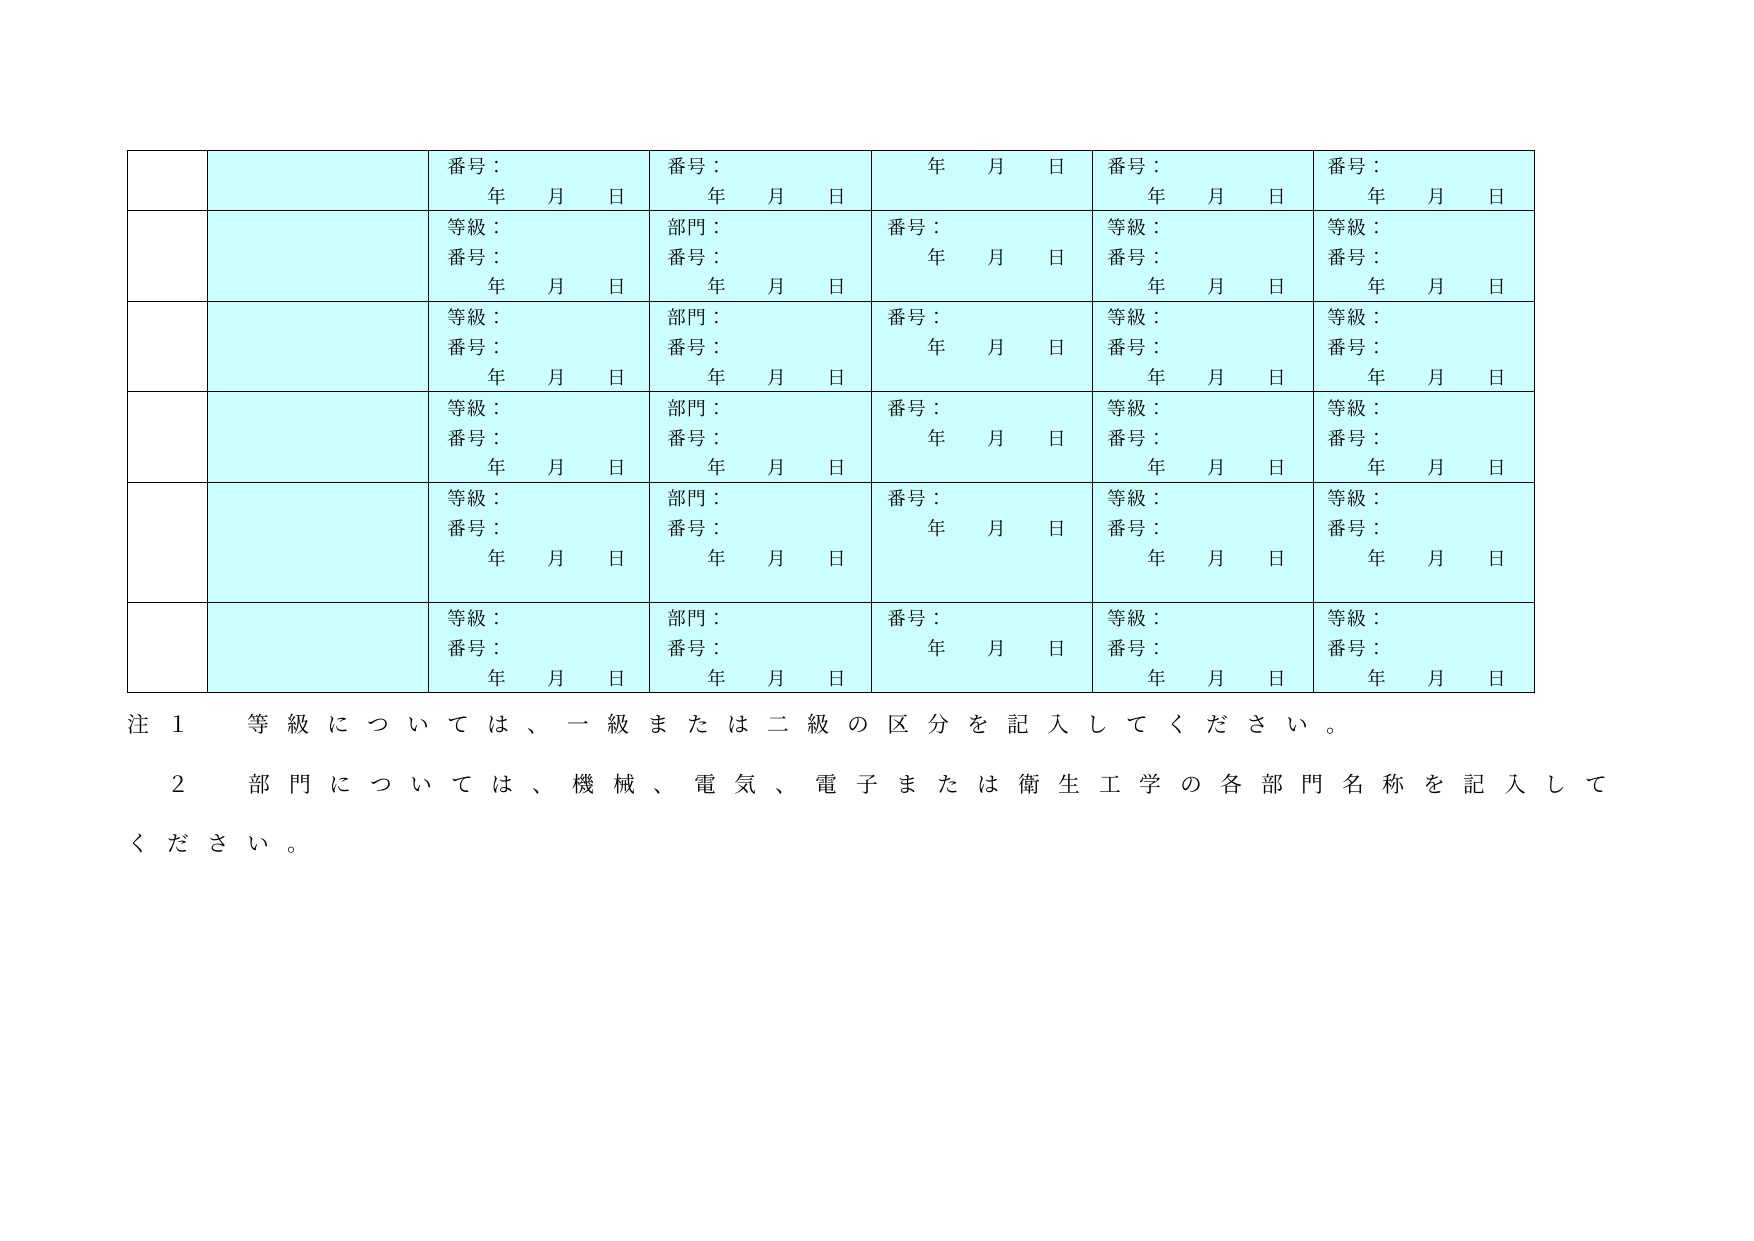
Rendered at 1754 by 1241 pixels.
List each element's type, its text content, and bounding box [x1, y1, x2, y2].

table_cell 部門： 番号： 年 月 日 [650, 603, 871, 692]
table_cell 番号： 年 月 日 [872, 151, 1092, 210]
table_cell [128, 302, 207, 391]
text 注１ 等級については、一級または二級の区分を記入してください。 [127, 693, 1627, 753]
table_cell [128, 483, 207, 602]
table_cell 等級： 番号： 年 月 日 [1093, 151, 1313, 210]
table_cell 等級： 番号： 年 月 日 [1093, 392, 1313, 482]
table_cell 等級： 番号： 年 月 日 [429, 392, 649, 482]
table_cell 番号： 年 月 日 [872, 483, 1092, 602]
table_cell 部門： 番号： 年 月 日 [650, 483, 871, 602]
table_cell 等級： 番号： 年 月 日 [1314, 483, 1534, 602]
table_cell [208, 211, 428, 301]
table_cell [208, 392, 428, 482]
table_cell 等級： 番号： 年 月 日 [1093, 603, 1313, 692]
table_cell 部門： 番号： 年 月 日 [650, 151, 871, 210]
table_cell [208, 483, 428, 602]
table_cell [208, 603, 428, 692]
table_cell 等級： 番号： 年 月 日 [1093, 211, 1313, 301]
table_cell 部門： 番号： 年 月 日 [650, 302, 871, 391]
table_cell 番号： 年 月 日 [872, 392, 1092, 482]
table_cell 等級： 番号： 年 月 日 [429, 483, 649, 602]
table_cell 等級： 番号： 年 月 日 [1093, 483, 1313, 602]
table_cell [208, 151, 428, 210]
table_cell [128, 151, 207, 210]
text ２ 部門については、機械、電気、電子または衛生工学の各部門名称を記入してください。 [127, 753, 1627, 872]
table_cell 等級： 番号： 年 月 日 [429, 151, 649, 210]
table_cell [128, 211, 207, 301]
table_cell [208, 302, 428, 391]
table_cell 等級： 番号： 年 月 日 [1314, 392, 1534, 482]
table_cell 部門： 番号： 年 月 日 [650, 211, 871, 301]
table_cell 等級： 番号： 年 月 日 [1314, 211, 1534, 301]
table_cell 等級： 番号： 年 月 日 [429, 302, 649, 391]
table_cell 番号： 年 月 日 [872, 302, 1092, 391]
table_cell 番号： 年 月 日 [872, 603, 1092, 692]
table_cell [128, 603, 207, 692]
table_cell 等級： 番号： 年 月 日 [429, 603, 649, 692]
table_cell [128, 392, 207, 482]
table_cell 番号： 年 月 日 [872, 211, 1092, 301]
table_cell 等級： 番号： 年 月 日 [1314, 151, 1534, 210]
table_cell 等級： 番号： 年 月 日 [1093, 302, 1313, 391]
table_cell 等級： 番号： 年 月 日 [429, 211, 649, 301]
table_cell 等級： 番号： 年 月 日 [1314, 302, 1534, 391]
table_cell 等級： 番号： 年 月 日 [1314, 603, 1534, 692]
table_cell 部門： 番号： 年 月 日 [650, 392, 871, 482]
